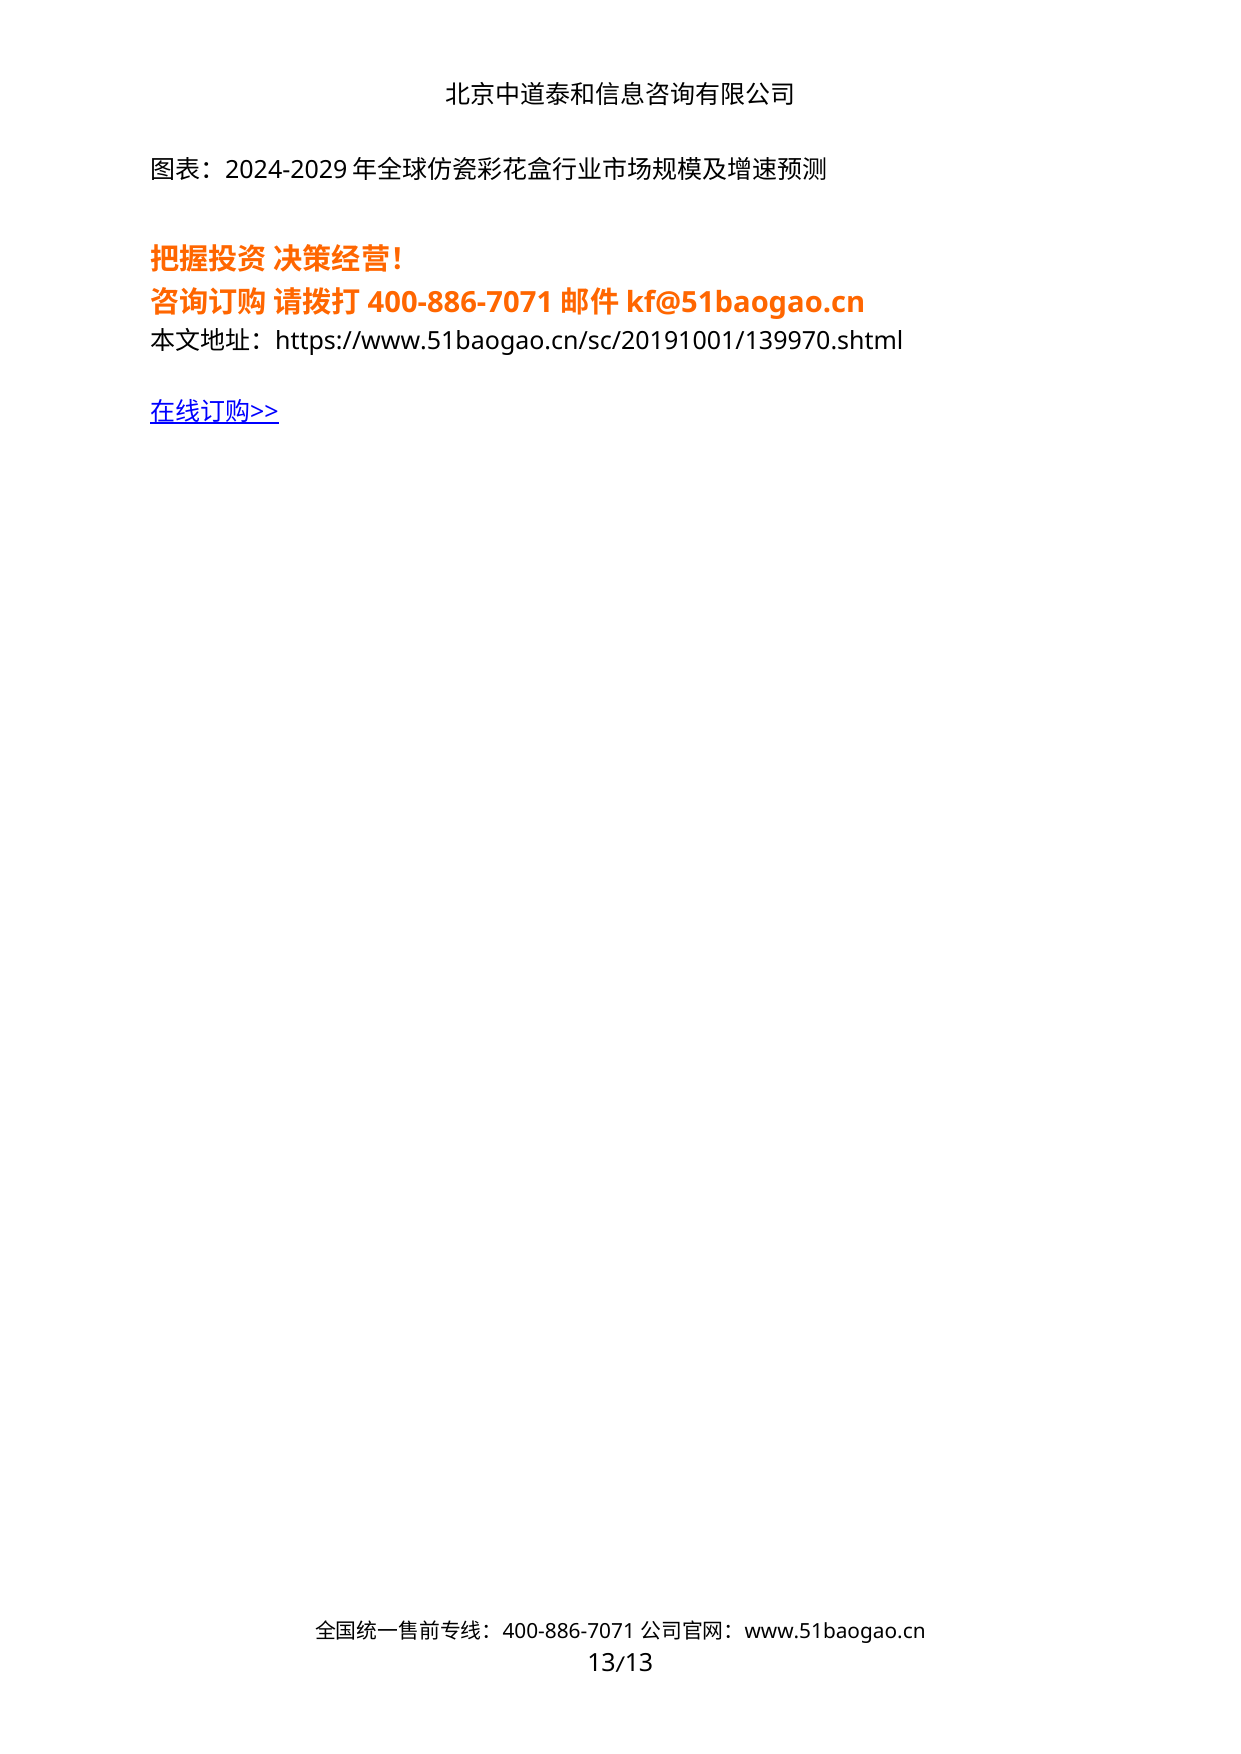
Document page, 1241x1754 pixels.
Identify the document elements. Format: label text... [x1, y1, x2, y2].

text 图表：2024-2029年全球仿瓷彩花盒行业市场规模及增速预测 [150, 150, 1090, 186]
text 在线订购>> [150, 357, 1090, 427]
text 把握投资 决策经营！咨询订购 请拨打 400-886-7071 邮件 kf@51baogao.cn本文地址：https://www.51baogao.cn/sc/20191001/139970.shtml [150, 202, 1090, 357]
